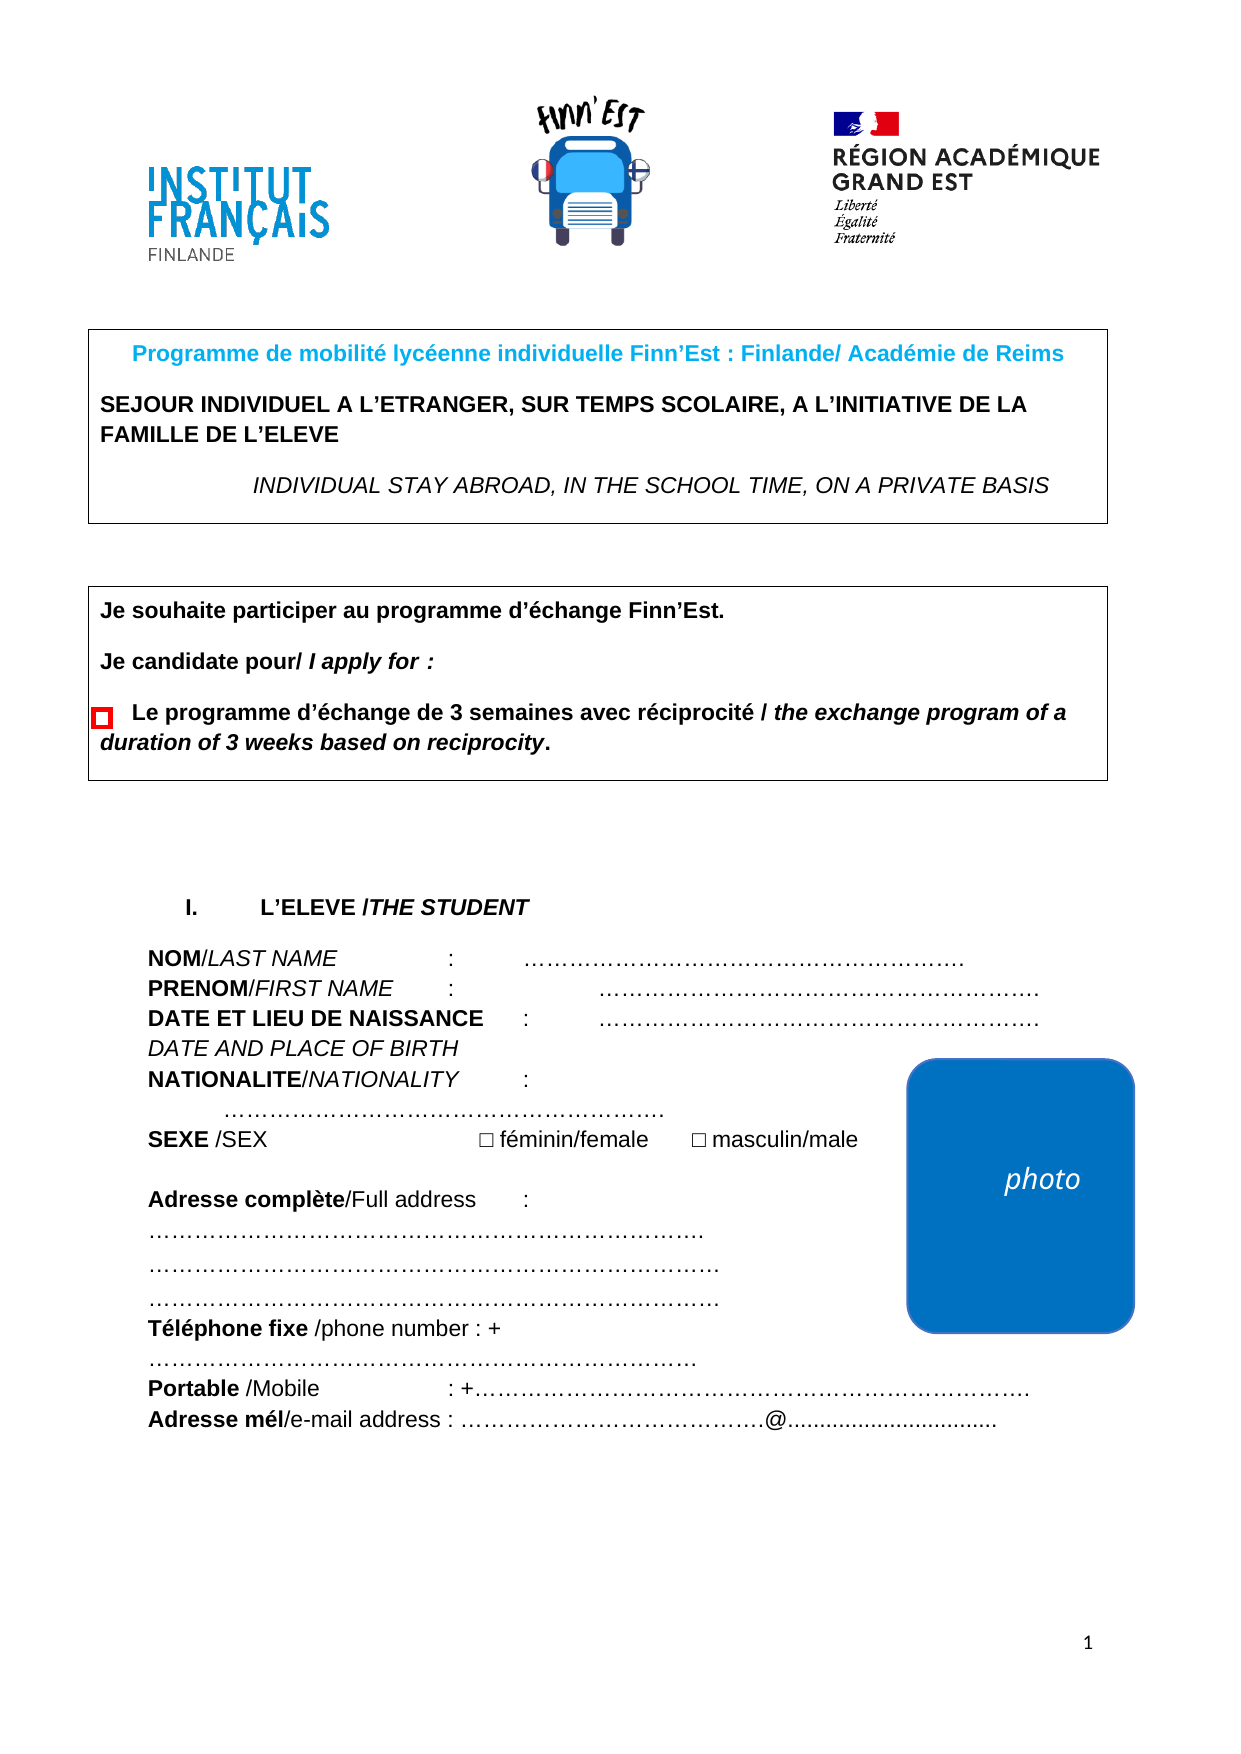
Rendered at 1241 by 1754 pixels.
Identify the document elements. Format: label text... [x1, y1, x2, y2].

text SEXE /SEX □ féminin/female □ masculin/male [148, 1126, 906, 1152]
text DATE AND PLACE OF BIRTH [148, 1035, 1093, 1062]
picture [274, 166, 283, 198]
text DATE ET LIEU DE NAISSANCE : …………………………………………………. [148, 1005, 1093, 1031]
picture [182, 166, 201, 201]
text Téléphone fixe /phone number : +……………………………………………………………… [148, 1315, 1093, 1371]
text Adresse mél/e-mail address : ………………………………….@................................. [148, 1406, 1093, 1432]
table_header Je souhaite participer au programme d’échange Finn’Est. Je candidate pour/ I apply for : Le programme d’échange de 3 semaines avec réciprocité / the exchange program of a duration of 3 weeks based on reciprocity. [89, 587, 1107, 780]
text Portable /Mobile : +………………………………………………………………. [148, 1375, 1093, 1402]
text NOM/LAST NAME : …………………………………………………. [148, 945, 1093, 971]
picture [811, 88, 1127, 267]
text PRENOM/FIRST NAME : …………………………………………………. [148, 975, 1093, 1001]
text Adresse complète/Full address : ………………………………………………………………. [148, 1186, 906, 1243]
list L’ELEVE /THE STUDENT [185, 894, 1093, 920]
picture [317, 207, 329, 221]
picture [147, 166, 329, 265]
table_header Programme de mobilité lycéenne individuelle Finn’Est : Finlande/ Académie de Reims SEJOUR INDIVIDUEL A L’ETRANGER, SUR TEMPS SCOLAIRE, A L’INITIATIVE DE LA FAMILLE DE L’ELEVE INDIVIDUAL STAY ABROAD, IN THE SCHOOL TIME, ON A PRIVATE BASIS [89, 330, 1107, 523]
text ………………………………………………………………… [148, 1247, 906, 1277]
picture [507, 73, 675, 265]
picture [177, 207, 185, 216]
picture [168, 166, 176, 184]
text NATIONALITE/NATIONALITY : …………………………………………………. [148, 1066, 915, 1122]
text ………………………………………………………………… [148, 1281, 907, 1311]
